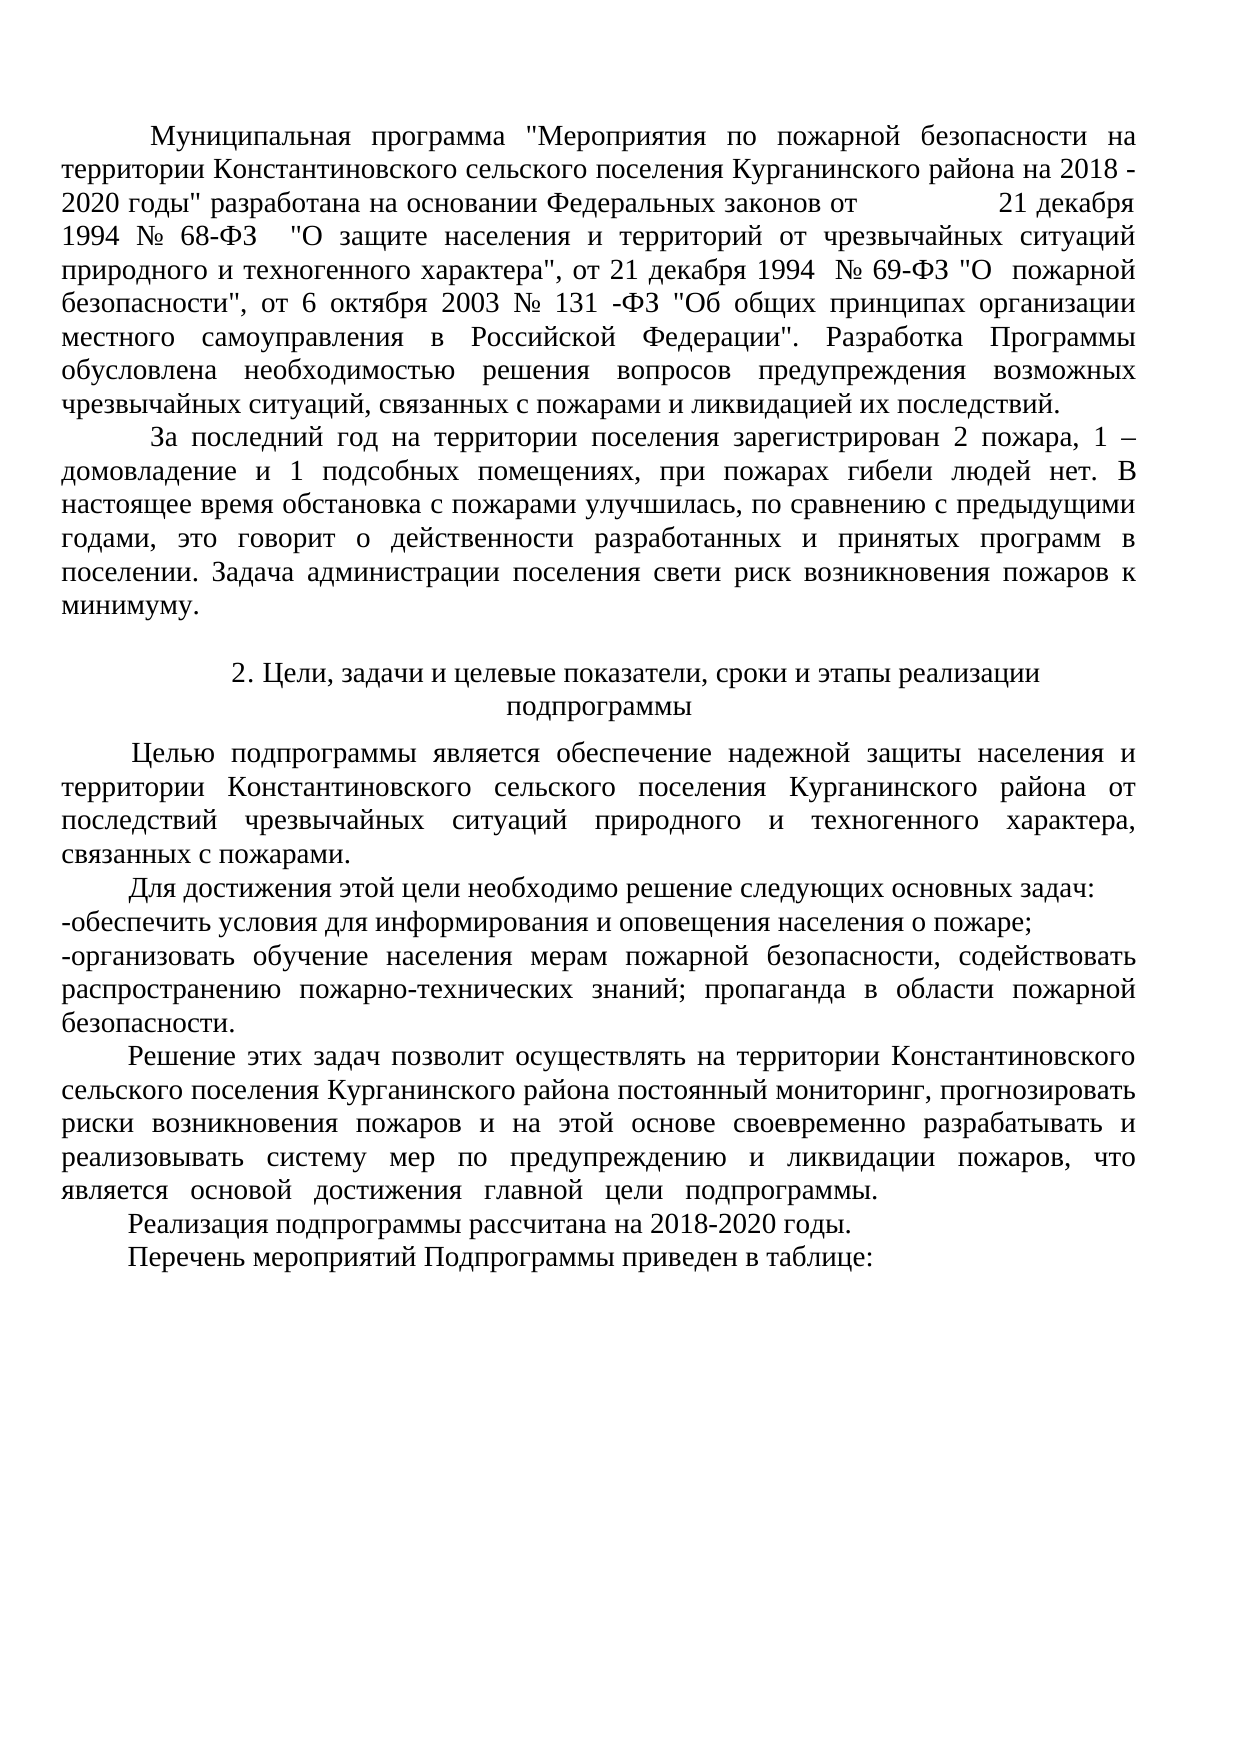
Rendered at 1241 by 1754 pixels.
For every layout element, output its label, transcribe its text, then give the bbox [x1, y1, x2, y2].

text -обеспечить условия для информирования и оповещения населения о пожаре; [61, 904, 1137, 938]
text За последний год на территории поселения зарегистрирован 2 пожара, 1 – домовладение и 1 подсобных помещениях, при пожарах гибели людей нет. В настоящее время обстановка с пожарами улучшилась, по сравнению с предыдущими годами, это говорит о действенности разработанных и принятых программ в поселении. Задача администрации поселения свети риск возникновения пожаров к минимуму. [61, 420, 1137, 621]
text 2. Цели, задачи и целевые показатели, сроки и этапы реализации подпрограммы [61, 655, 1137, 722]
text Перечень мероприятий Подпрограммы приведен в таблице: [61, 1240, 1137, 1273]
text -организовать обучение населения мерам пожарной безопасности, содействовать распространению пожарно-технических знаний; пропаганда в области пожарной безопасности. [61, 938, 1137, 1039]
text Муниципальная программа "Мероприятия по пожарной безопасности на территории Константиновского сельского поселения Курганинского района на 2018 - 2020 годы" разработана на основании Федеральных законов от 21 декабря 1994 № 68-ФЗ "О защите населения и территорий от чрезвычайных ситуаций природного и техногенного характера", от 21 декабря 1994 № 69-ФЗ "О пожарной безопасности", от 6 октября 2003 № 131 -ФЗ "Об общих принципах организации местного самоуправления в Российской Федерации". Разработка Программы обусловлена необходимостью решения вопросов предупреждения возможных чрезвычайных ситуаций, связанных с пожарами и ликвидацией их последствий. [61, 118, 1137, 420]
text Решение этих задач позволит осуществлять на территории Константиновского сельского поселения Курганинского района постоянный мониторинг, прогнозировать риски возникновения пожаров и на этой основе своевременно разрабатывать и реализовывать систему мер по предупреждению и ликвидации пожаров, что является основой достижения главной цели подпрограммы. [61, 1039, 1137, 1206]
text Для достижения этой цели необходимо решение следующих основных задач: [61, 871, 1137, 904]
text Реализация подпрограммы рассчитана на 2018-2020 годы. [61, 1206, 1137, 1240]
text Целью подпрограммы является обеспечение надежной защиты населения и территории Константиновского сельского поселения Курганинского района от последствий чрезвычайных ситуаций природного и техногенного характера, связанных с пожарами. [61, 736, 1137, 870]
